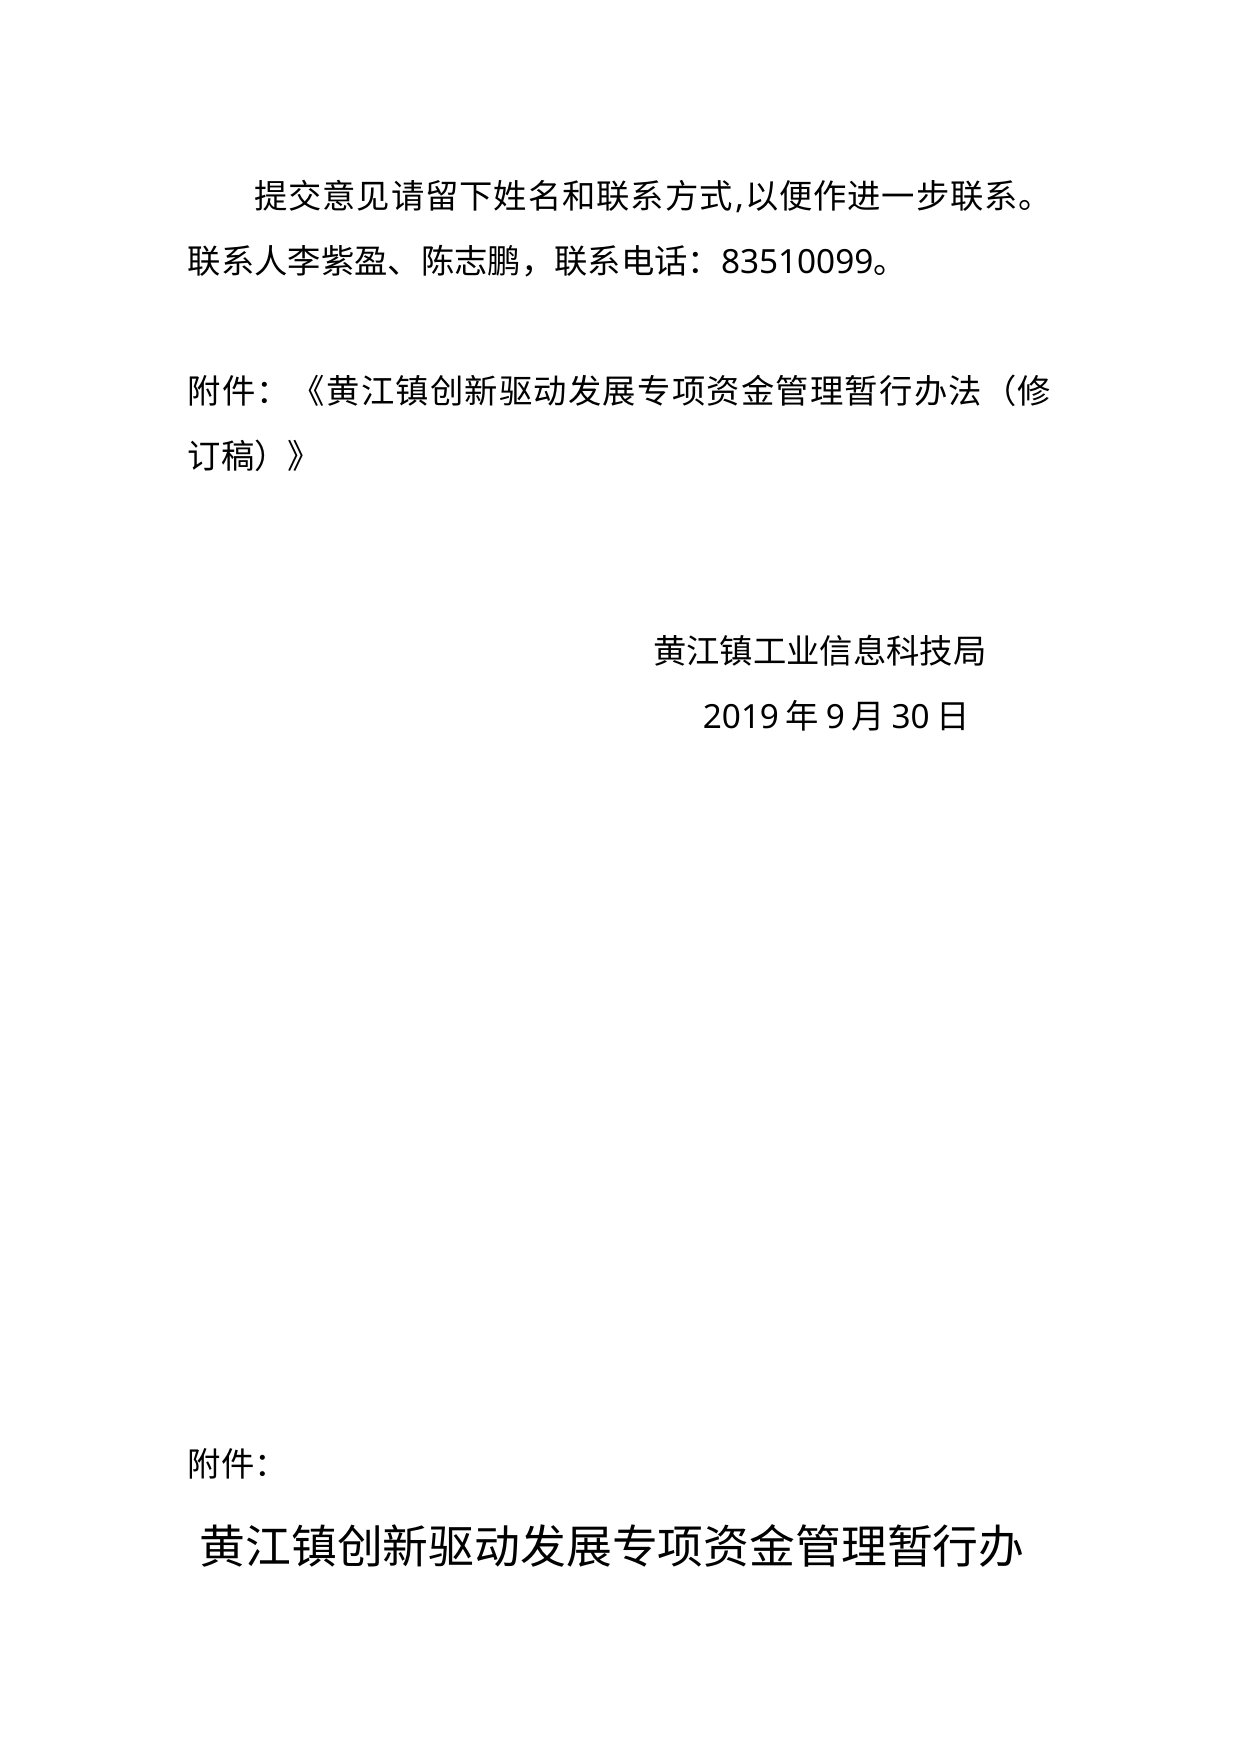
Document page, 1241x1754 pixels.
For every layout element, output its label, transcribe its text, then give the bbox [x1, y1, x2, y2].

text 附件： [187, 1429, 1036, 1494]
text 附件：《黄江镇创新驱动发展专项资金管理暂行办法（修订稿）》 [187, 357, 1053, 487]
text 黄江镇创新驱动发展专项资金管理暂行办法 [187, 1494, 1036, 1592]
text 2019年9月30日 [187, 682, 969, 747]
text 提交意见请留下姓名和联系方式,以便作进一步联系。联系人李紫盈、陈志鹏，联系电话：83510099。 [187, 162, 1053, 292]
text 黄江镇工业信息科技局 [187, 617, 986, 682]
